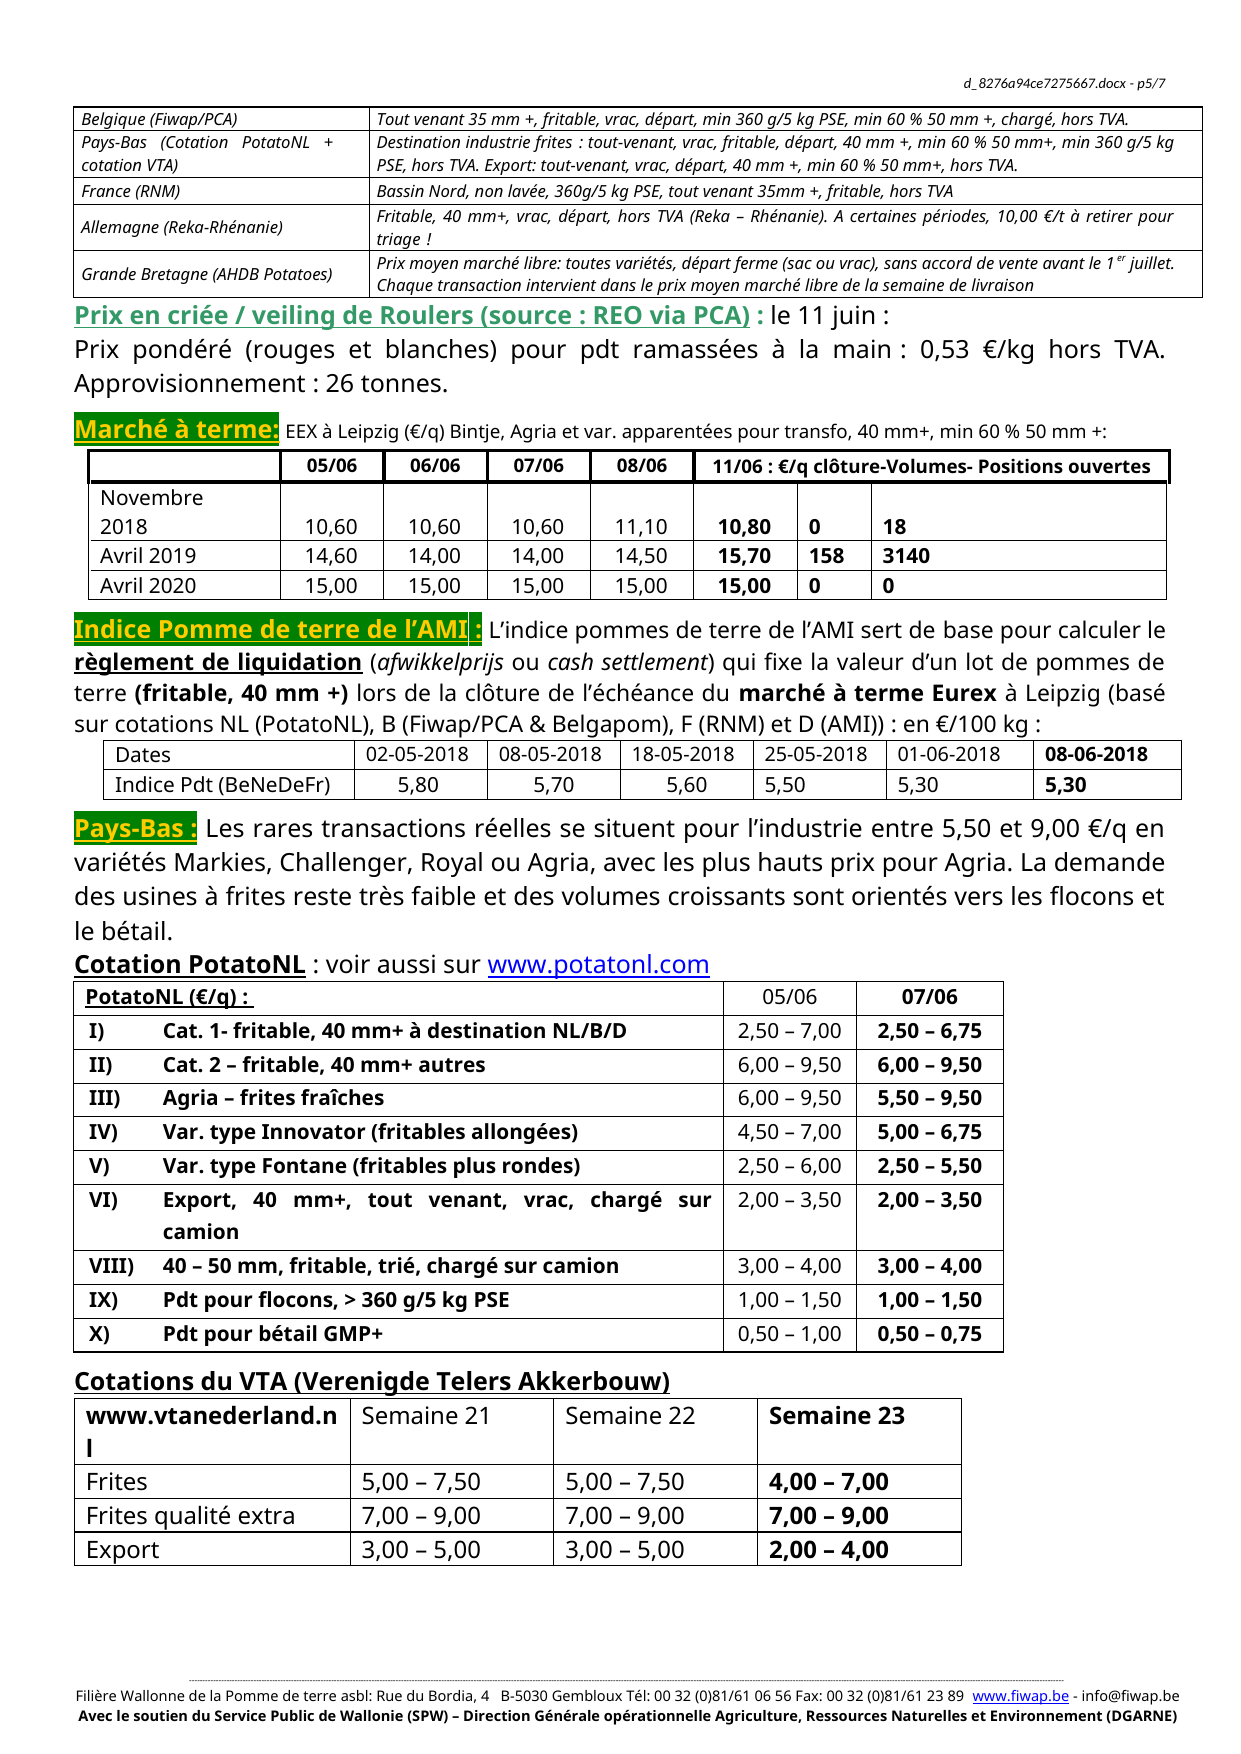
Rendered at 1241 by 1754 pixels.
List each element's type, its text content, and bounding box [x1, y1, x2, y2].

table_cell Export [75, 1533, 350, 1565]
table_cell 5,00 – 7,50 [351, 1465, 553, 1498]
table_cell 4,00 – 7,00 [758, 1465, 961, 1498]
table_cell 10,60 [281, 484, 383, 540]
table_cell 2,50 – 6,75 [857, 1016, 1003, 1049]
table_cell 2,00 – 3,50 [857, 1185, 1003, 1250]
table_cell 0 [798, 484, 871, 540]
table_header 18-05-2018 [621, 741, 753, 769]
table_cell 5,50 – 9,50 [857, 1084, 1003, 1116]
table_cell Pays-Bas (Cotation PotatoNL + cotation VTA) [74, 131, 369, 177]
table_cell 6,00 – 9,50 [724, 1050, 856, 1082]
table_header 02-05-2018 [355, 741, 487, 769]
table_cell 3140 [872, 541, 1166, 570]
table_cell 15,00 [488, 571, 590, 599]
table_header Semaine 21 [351, 1399, 553, 1464]
table_header 08-05-2018 [488, 741, 620, 769]
table_cell 3,00 – 5,00 [351, 1533, 553, 1565]
table_cell 15,00 [384, 571, 487, 599]
table_cell Frites qualité extra [75, 1499, 350, 1531]
table_cell Prix moyen marché libre: toutes variétés, départ ferme (sac ou vrac), sans accord de vente avant le 1er juillet. Chaque transaction intervient dans le prix moyen marché libre de la semaine de livraison [370, 251, 1202, 297]
table_cell Allemagne (Reka-Rhénanie) [74, 205, 369, 250]
table_header Dates [104, 741, 354, 769]
table_cell Cat. 2 – fritable, 40 mm+ autres [74, 1050, 723, 1082]
table_cell 7,00 – 9,00 [758, 1499, 961, 1531]
table_header 01-06-2018 [887, 741, 1033, 769]
table_cell Grande Bretagne (AHDB Potatoes) [74, 251, 369, 297]
table_cell 6,00 – 9,50 [724, 1084, 856, 1116]
table_cell 2,00 – 3,50 [724, 1185, 856, 1250]
table_header 05/06 [282, 452, 382, 480]
table_cell 5,00 – 7,50 [554, 1465, 757, 1498]
table_cell 3,00 – 4,00 [724, 1251, 856, 1284]
table_cell 14,00 [384, 541, 487, 570]
table_header 25-05-2018 [754, 741, 886, 769]
table_cell Novembre 2018 [89, 480, 280, 540]
table_cell 11,10 [591, 484, 693, 540]
table_cell 5,70 [488, 770, 620, 798]
table_cell Agria – frites fraîches [74, 1084, 723, 1116]
table_cell Frites [75, 1465, 350, 1498]
table_header 11/06 : €/q clôture-Volumes- Positions ouvertes [696, 452, 1168, 480]
table_cell 10,80 [694, 484, 797, 540]
table_cell 14,00 [488, 541, 590, 570]
table_cell Var. type Innovator (fritables allongées) [74, 1117, 723, 1150]
table_cell France (RNM) [74, 178, 369, 204]
table_cell 15,00 [694, 571, 797, 599]
table_cell 6,00 – 9,50 [857, 1050, 1003, 1082]
table_cell Fritable, 40 mm+, vrac, départ, hors TVA (Reka – Rhénanie). A certaines périodes, 10,00 €/t à retirer pour triage ! [370, 205, 1202, 250]
table_cell 7,00 – 9,00 [351, 1499, 553, 1531]
table_cell 5,00 – 6,75 [857, 1117, 1003, 1150]
table_cell 5,60 [621, 770, 753, 798]
table_cell Pdt pour bétail GMP+ [74, 1319, 723, 1351]
table_header Semaine 22 [554, 1399, 757, 1464]
table_cell 0,50 – 1,00 [724, 1319, 856, 1351]
text Marché à terme: EEX à Leipzig (€/q) Bintje, Agria et var. apparentées pour transfo, 40 mm+, min 60 % +: [279, 412, 1166, 446]
table_cell 10,60 [384, 484, 487, 540]
text Cotations du VTA (Verenigde Telers Akkerbouw) [74, 1364, 1166, 1398]
table_cell 40 – 50 mm, fritable, trié, chargé sur camion [74, 1251, 723, 1284]
table_cell 0 [872, 571, 1166, 599]
table_cell 3,00 – 5,00 [554, 1533, 757, 1565]
table_cell Indice Pdt (BeNeDeFr) [104, 770, 354, 798]
text Pays-Bas : Les rares transactions réelles se situent pour l’industrie entre 5,50 et 9,00 €/q en variétés Markies, Challenger, Royal ou Agria, avec les plus hauts prix pour Agria. La demande des usines à frites reste très faible et des volumes croissants sont orientés vers les flocons et le bétail. [74, 811, 1166, 947]
text Indice Pomme de terre de l’AMI : L’indice pommes de terre de l’AMI sert de base pour calculer le règlement de liquidation (afwikkelprijs ou cash settlement) qui fixe la valeur d’un lot de pommes de terre (fritable, 40 mm +) lors de la clôture de l’échéance du marché à terme Eurex à Leipzig (basé sur cotations NL (PotatoNL), B (Fiwap/PCA & Belgapom), F (RNM) et D (AMI)) : en €/100 kg : [74, 612, 1166, 739]
table_cell 5,80 [355, 770, 487, 798]
text Prix pondéré (rouges et blanches) pour pdt ramassées à la main : 0,53 €/kg hors TVA. Approvisionnement : 26 tonnes. [74, 332, 1166, 400]
table_cell Belgique (Fiwap/PCA) [74, 108, 369, 130]
table_cell 3,00 – 4,00 [857, 1251, 1003, 1284]
table_cell 18 [872, 484, 1166, 540]
table_header PotatoNL (€/q) : [74, 982, 723, 1015]
table_cell 2,50 – 6,00 [724, 1151, 856, 1184]
table_cell 0,50 – 0,75 [857, 1319, 1003, 1351]
table_cell Bassin Nord, non lavée, 360g/5 kg PSE, tout venant 35mm +, fritable, hors TVA [370, 178, 1202, 204]
table_cell 1,00 – 1,50 [857, 1285, 1003, 1318]
table_header 08/06 [592, 452, 692, 480]
table_cell Cat. 1- fritable, 40 mm+ à destination NL/B/D [74, 1016, 723, 1049]
table_cell Pdt pour flocons, > 360 g/5 kg PSE [74, 1285, 723, 1318]
table_cell 14,60 [281, 541, 383, 570]
table_header www.vtanederland.nl [75, 1399, 350, 1464]
table_cell 1,00 – 1,50 [724, 1285, 856, 1318]
table_cell 15,70 [694, 541, 797, 570]
table_cell Export, 40 mm+, tout venant, vrac, chargé sur camion [74, 1185, 723, 1250]
table_cell Var. type Fontane (fritables plus rondes) [74, 1151, 723, 1184]
table_cell 15,00 [591, 571, 693, 599]
table_cell Avril 2019 [89, 540, 280, 570]
table_cell 5,30 [887, 770, 1033, 798]
table_header 07/06 [857, 982, 1003, 1015]
table_cell 2,00 – 4,00 [758, 1533, 961, 1565]
table_header Semaine 23 [758, 1399, 961, 1464]
table_cell 7,00 – 9,00 [554, 1499, 757, 1531]
table_cell 0 [798, 571, 871, 599]
table_cell Avril 2020 [89, 570, 280, 599]
text Prix en criée / veiling de Roulers (source : REO via PCA) : le 11 juin : [74, 298, 1166, 332]
table_cell 5,50 [754, 770, 886, 798]
table_cell 5,30 [1034, 770, 1181, 798]
table_cell 2,50 – 5,50 [857, 1151, 1003, 1184]
table_cell Destination industrie frites : tout-venant, vrac, fritable, départ, +, min 60 % 50 mm+, min 360 g/5 kg PSE, hors TVA. Export: tout-venant, vrac, départ, +, min 60 % 50 mm+, hors TVA. [370, 131, 1202, 177]
table_header 08-06-2018 [1034, 741, 1181, 769]
text Cotation PotatoNL : voir aussi sur www.potatonl.com [74, 947, 1166, 981]
table_header 05/06 [724, 982, 856, 1015]
table_cell 14,50 [591, 541, 693, 570]
table_cell 2,50 – 7,00 [724, 1016, 856, 1049]
table_cell Tout venant +, fritable, vrac, départ, min 360 g/5 kg PSE, min 60 % +, chargé, hors TVA. [370, 108, 1202, 130]
table_header [90, 452, 279, 480]
table_header 07/06 [489, 452, 589, 480]
table_cell 158 [798, 541, 871, 570]
table_cell 10,60 [488, 484, 590, 540]
table_header 06/06 [386, 452, 486, 480]
table_cell 15,00 [281, 571, 383, 599]
table_cell 4,50 – 7,00 [724, 1117, 856, 1150]
